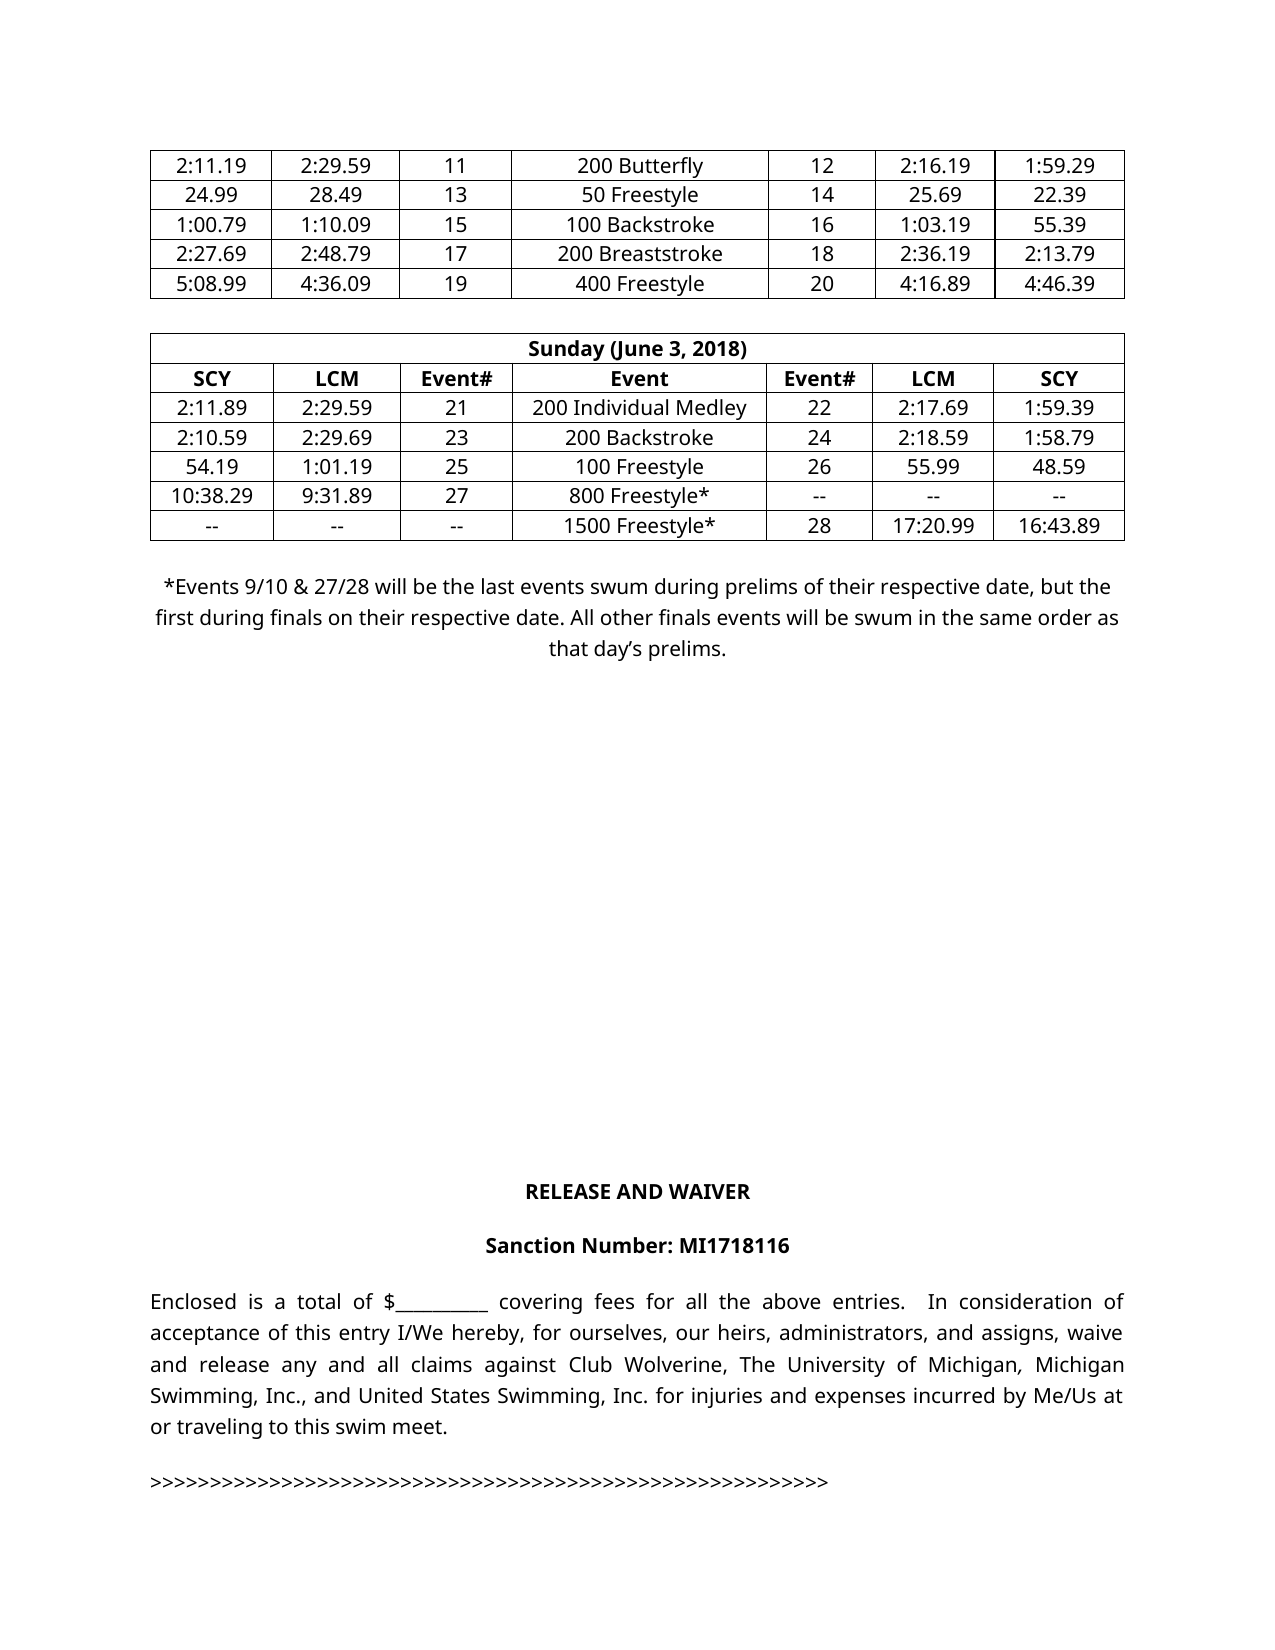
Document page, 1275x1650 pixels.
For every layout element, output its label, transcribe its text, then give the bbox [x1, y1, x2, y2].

table_cell 4:46.39 [996, 269, 1124, 297]
table_cell SCY [151, 364, 273, 392]
text Enclosed is a total of $__________ covering fees for all the above entries. In consideration of acceptance of this entry I/We hereby, for ourselves, our heirs, administrators, and assigns, waive and release any and all claims against Club Wolverine, The University of Michigan, Michigan Swimming, Inc., and United States Swimming, Inc. for injuries and expenses incurred by Me/Us at or traveling to this swim meet. [150, 1287, 1125, 1441]
table_cell 24 [767, 423, 872, 451]
table_cell 4:16.89 [876, 269, 994, 297]
table_cell 200 Breaststroke [512, 240, 768, 268]
table_cell 14 [769, 181, 875, 209]
table_cell 55.39 [996, 210, 1124, 238]
table_cell 800 Freestyle* [513, 482, 766, 510]
table_cell 17:20.99 [873, 511, 993, 539]
table_cell 1:00.79 [151, 210, 271, 238]
table_cell 100 Backstroke [512, 210, 768, 238]
table_cell 2:27.69 [151, 240, 271, 268]
table_cell 11 [400, 151, 511, 179]
table_cell 2:29.59 [272, 151, 399, 179]
table_cell 4:36.09 [272, 269, 399, 297]
table_cell -- [274, 511, 400, 539]
table_cell 22 [767, 393, 872, 422]
table_cell 54.19 [151, 452, 273, 481]
table_cell 2:11.89 [151, 393, 273, 422]
table_cell 9:31.89 [274, 482, 400, 510]
table_cell 16:43.89 [994, 511, 1124, 539]
table_cell 2:29.59 [274, 393, 400, 422]
table_cell 12 [769, 151, 875, 179]
table_cell 48.59 [994, 452, 1124, 481]
table_cell Event [513, 364, 766, 392]
table_cell 2:11.19 [151, 151, 271, 179]
table_cell 25.69 [876, 181, 994, 209]
table_header Sunday (June 3, 2018) [151, 334, 1124, 363]
table_cell 200 Backstroke [513, 423, 766, 451]
table_cell 2:29.69 [274, 423, 400, 451]
table_cell -- [401, 511, 512, 539]
table_cell 55.99 [873, 452, 993, 481]
table_cell 50 Freestyle [512, 181, 768, 209]
table_cell 18 [769, 240, 875, 268]
table_cell 13 [400, 181, 511, 209]
text RELEASE WAIVER [150, 1177, 1125, 1206]
table_cell 1500 Freestyle* [513, 511, 766, 539]
table_cell 200 Individual Medley [513, 393, 766, 422]
table_cell 1:03.19 [876, 210, 994, 238]
table_cell 2:36.19 [876, 240, 994, 268]
table_cell 20 [769, 269, 875, 297]
table_cell 5:08.99 [151, 269, 271, 297]
table_cell 2:10.59 [151, 423, 273, 451]
table_cell 2:13.79 [996, 240, 1124, 268]
table_cell 26 [767, 452, 872, 481]
table_cell 21 [401, 393, 512, 422]
table_cell 1:59.39 [994, 393, 1124, 422]
table_cell 1:01.19 [274, 452, 400, 481]
table_cell 10:38.29 [151, 482, 273, 510]
table_cell 1:59.29 [996, 151, 1124, 179]
table_cell 28 [767, 511, 872, 539]
table_cell 2:18.59 [873, 423, 993, 451]
table_cell 2:48.79 [272, 240, 399, 268]
table_cell SCY [994, 364, 1124, 392]
table_cell 100 Freestyle [513, 452, 766, 481]
text >>>>>>>>>>>>>>>>>>>>>>>>>>>>>>>>>>>>>>>>>>>>>>>>>>>>>>>>> [150, 1468, 1125, 1497]
table_cell LCM [274, 364, 400, 392]
table_cell 1:10.09 [272, 210, 399, 238]
table_cell 2:16.19 [876, 151, 994, 179]
table_cell -- [151, 511, 273, 539]
table_cell -- [767, 482, 872, 510]
table_cell 28.49 [272, 181, 399, 209]
text Sanction Number: MI1718116 [150, 1231, 1125, 1259]
table_cell 22.39 [996, 181, 1124, 209]
table_cell LCM [873, 364, 993, 392]
table_cell 2:17.69 [873, 393, 993, 422]
table_cell 17 [400, 240, 511, 268]
table_cell 25 [401, 452, 512, 481]
table_cell -- [994, 482, 1124, 510]
table_cell 400 Freestyle [512, 269, 768, 297]
table_cell 1:58.79 [994, 423, 1124, 451]
table_cell 19 [400, 269, 511, 297]
text *Events 9/10 & 27/28 will be the last events swum during prelims of their respective date, but the first during finals on their respective date. All other finals events will be swum in the same order as that day’s prelims. [150, 572, 1125, 663]
table_cell 27 [401, 482, 512, 510]
table_cell 15 [400, 210, 511, 238]
table_cell Event# [401, 364, 512, 392]
table_cell 16 [769, 210, 875, 238]
table_cell -- [873, 482, 993, 510]
table_cell 23 [401, 423, 512, 451]
table_cell 24.99 [151, 181, 271, 209]
table_cell 200 Butterfly [512, 151, 768, 179]
table_cell Event# [767, 364, 872, 392]
